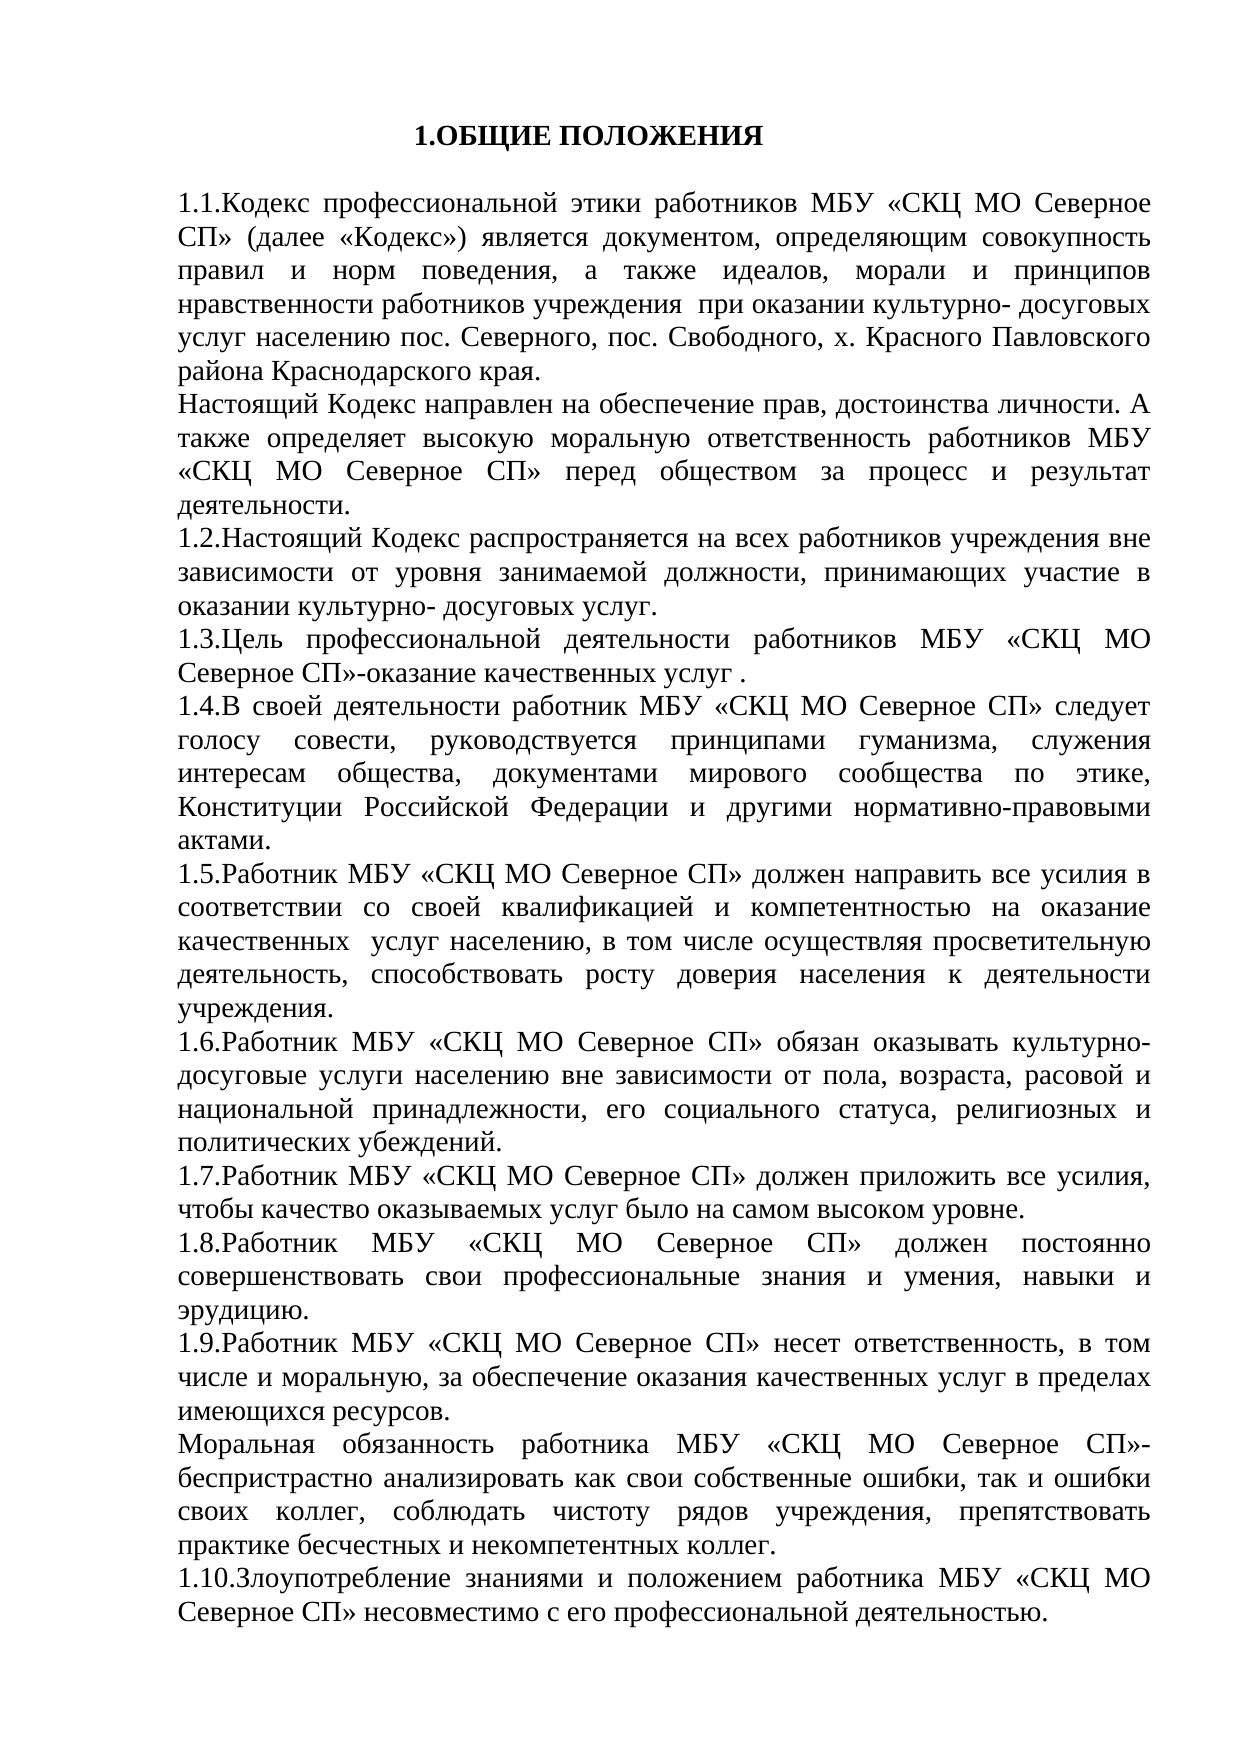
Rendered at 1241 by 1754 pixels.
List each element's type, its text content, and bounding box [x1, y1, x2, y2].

text 1.ОБЩИЕ ПОЛОЖЕНИЯ [290, 118, 1152, 152]
text 1.9.Работник МБУ «СКЦ МО Северное СП» несет ответственность, в том числе и моральную, за обеспечение оказания качественных услуг в пределах имеющихся ресурсов. [177, 1326, 1152, 1426]
text 1.7.Работник МБУ «СКЦ МО Северное СП» должен приложить все усилия, чтобы качество оказываемых услуг было на самом высоком уровне. [177, 1158, 1152, 1225]
text 1.2.Настоящий Кодекс распространяется на всех работников учреждения вне зависимости от уровня занимаемой должности, принимающих участие в оказании культурно- досуговых услуг. [177, 521, 1152, 621]
text Настоящий Кодекс направлен на обеспечение прав, достоинства личности. А также определяет высокую моральную ответственность работников МБУ «СКЦ МО Северное СП» перед обществом за процесс и результат деятельности. [177, 386, 1152, 521]
text 1.6.Работник МБУ «СКЦ МО Северное СП» обязан оказывать культурно-досуговые услуги населению вне зависимости от пола, возраста, расовой и национальной принадлежности, его социального статуса, религиозных и политических убеждений. [177, 1024, 1152, 1158]
text 1.1.Кодекс профессиональной этики работников МБУ «СКЦ МО Северное СП» (далее «Кодекс») является документом, определяющим совокупность правил и норм поведения, а также идеалов, морали и принципов нравственности работников учреждения при оказании культурно- досуговых услуг населению пос. Северного, пос. Свободного, х. Красного Павловского района Краснодарского края. [177, 185, 1152, 386]
text 1.4.В своей деятельности работник МБУ «СКЦ МО Северное СП» следует голосу совести, руководствуется принципами гуманизма, служения интересам общества, документами мирового сообщества по этике, Конституции Российской Федерации и другими нормативно-правовыми актами. [177, 688, 1152, 856]
text 1.3.Цель профессиональной деятельности работников МБУ «СКЦ МО Северное СП»-оказание качественных услуг . [177, 621, 1152, 688]
text 1.10.Злоупотребление знаниями и положением работника МБУ «СКЦ МО Северное СП» несовместимо с его профессиональной деятельностью. [177, 1560, 1152, 1627]
text Моральная обязанность работника МБУ «СКЦ МО Северное СП»-беспристрастно анализировать как свои собственные ошибки, так и ошибки своих коллег, соблюдать чистоту рядов учреждения, препятствовать практике бесчестных и некомпетентных коллег. [177, 1426, 1152, 1560]
text 1.5.Работник МБУ «СКЦ МО Северное СП» должен направить все усилия в соответствии со своей квалификацией и компетентностью на оказание качественных услуг населению, в том числе осуществляя просветительную деятельность, способствовать росту доверия населения к деятельности учреждения. [177, 856, 1152, 1024]
text 1.8.Работник МБУ «СКЦ МО Северное СП» должен постоянно совершенствовать свои профессиональные знания и умения, навыки и эрудицию. [177, 1225, 1152, 1326]
